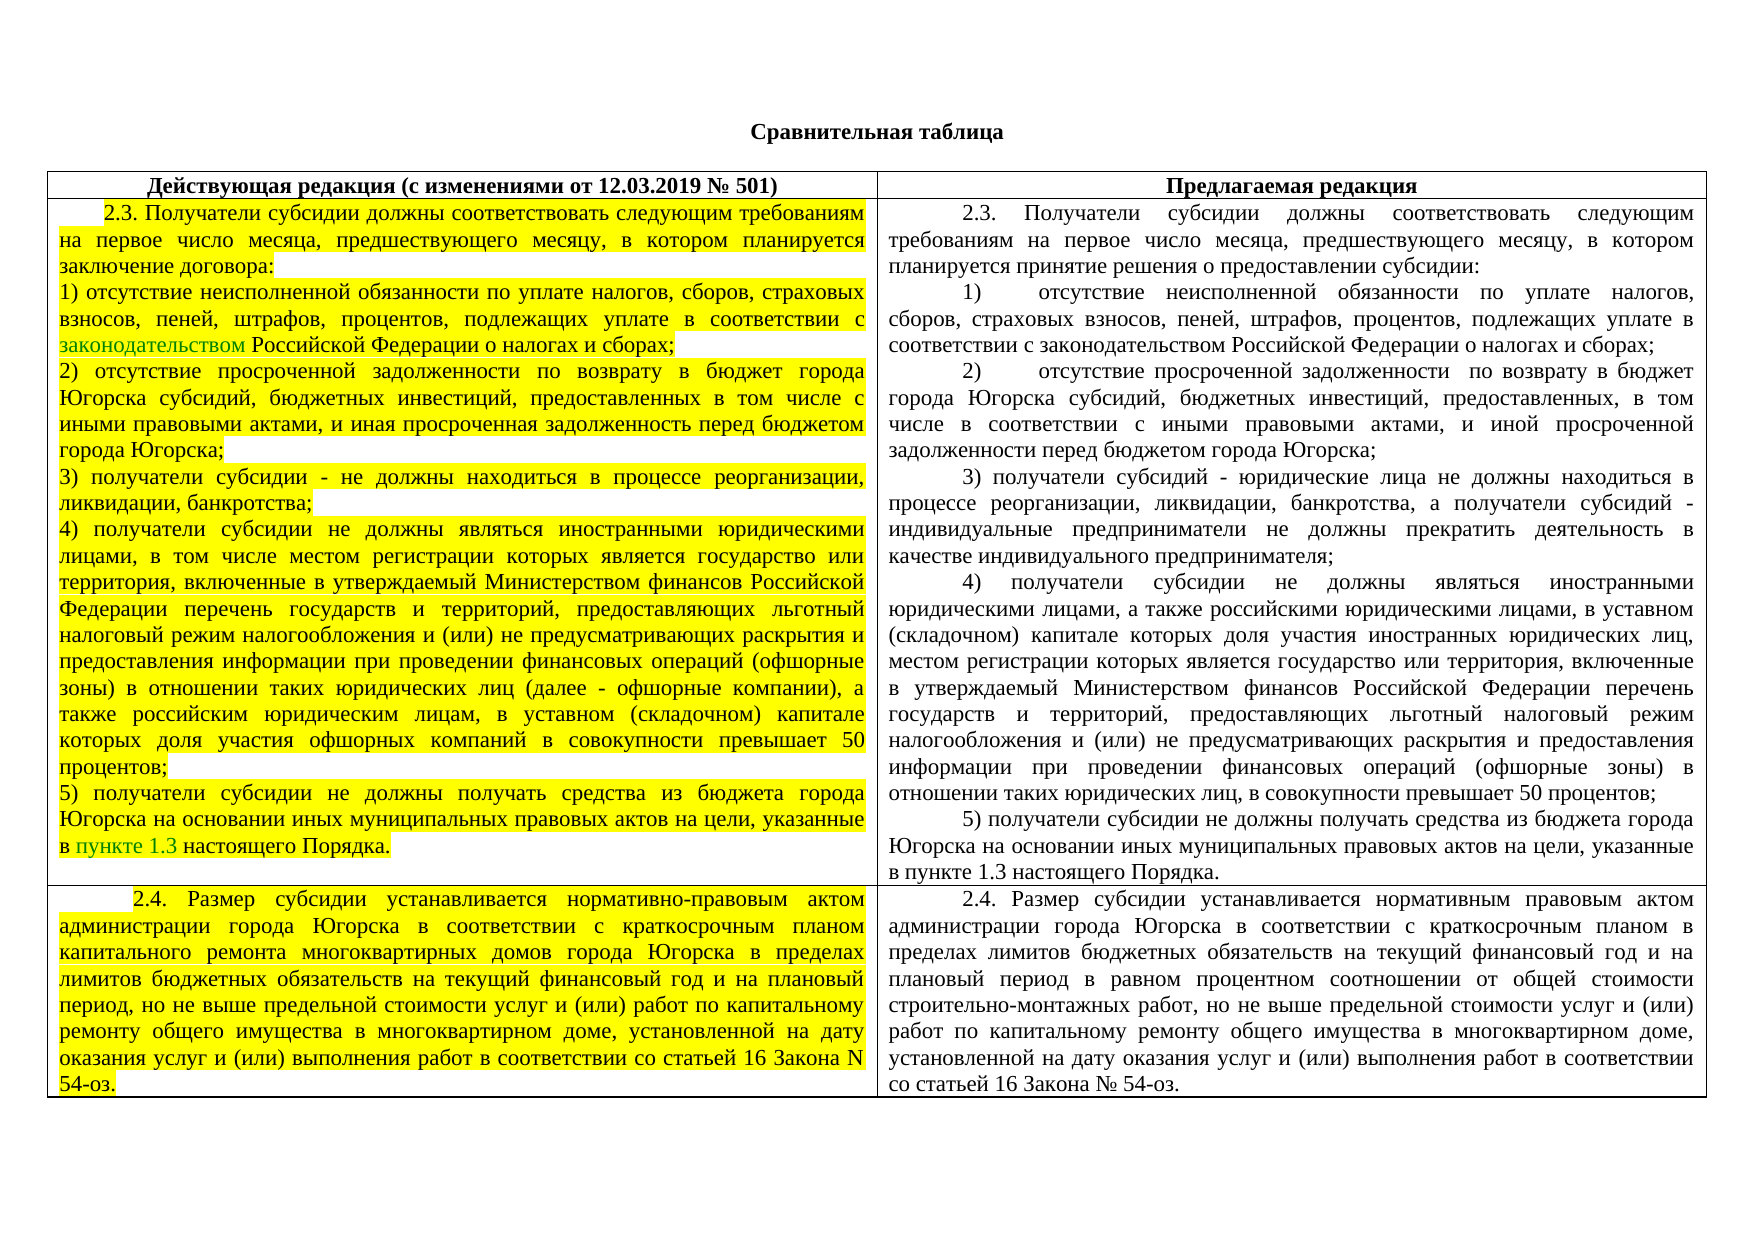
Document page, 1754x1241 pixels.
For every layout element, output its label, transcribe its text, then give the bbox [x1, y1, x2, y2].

text Сравнительная таблица [59, 118, 1695, 144]
table_cell 2.4. Размер субсидии устанавливается нормативным правовым актом администрации города Югорска в соответствии с краткосрочным планом в пределах лимитов бюджетных обязательств на текущий финансовый год и на плановый период в равном процентном соотношении от общей стоимости строительно-монтажных работ, но не выше предельной стоимости услуг и (или) работ по капитальному ремонту общего имущества в многоквартирном доме, установленной на дату оказания услуг и (или) выполнения работ в соответствии со статьей 16 Закона № 54-оз. [878, 886, 1706, 1096]
table_cell 2.4. Размер субсидии устанавливается нормативно-правовым актом администрации города Югорска в соответствии с краткосрочным планом капитального ремонта многоквартирных домов города Югорска в пределах лимитов бюджетных обязательств на текущий финансовый год и на плановый период, но не выше предельной стоимости услуг и (или) работ по капитальному ремонту общего имущества в многоквартирном доме, установленной на дату оказания услуг и (или) выполнения работ в соответствии со статьей 16 Закона N 54-оз. [48, 886, 877, 1096]
table_header Действующая редакция (с изменениями от 12.03.2019 № 501) [48, 172, 877, 198]
table_cell 2.3. Получатели субсидии должны соответствовать следующим требованиям на первое число месяца, предшествующего месяцу, в котором планируется заключение договора: 1) отсутствие неисполненной обязанности по уплате налогов, сборов, страховых взносов, пеней, штрафов, процентов, подлежащих уплате в соответствии с законодательством Российской Федерации о налогах и сборах; 2) отсутствие просроченной задолженности по возврату в бюджет города Югорска субсидий, бюджетных инвестиций, предоставленных в том числе с иными правовыми актами, и иная просроченная задолженность перед бюджетом города Югорска; 3) получатели субсидии - не должны находиться в процессе реорганизации, ликвидации, банкротства; 4) получатели субсидии не должны являться иностранными юридическими лицами, в том числе местом регистрации которых является государство или территория, включенные в утверждаемый Министерством финансов Российской Федерации перечень государств и территорий, предоставляющих льготный налоговый режим налогообложения и (или) не предусматривающих раскрытия и предоставления информации при проведении финансовых операций (офшорные зоны) в отношении таких юридических лиц (далее - офшорные компании), а также российским юридическим лицам, в уставном (складочном) капитале которых доля участия офшорных компаний в совокупности превышает 50 процентов; 5) получатели субсидии не должны получать средства из бюджета города Югорска на основании иных муниципальных правовых актов на цели, указанные в пункте 1.3 настоящего Порядка. [48, 199, 877, 884]
table_header Предлагаемая редакция [878, 172, 1706, 198]
table_cell 2.3. Получатели субсидии должны соответствовать следующим требованиям на первое число месяца, предшествующего месяцу, в котором планируется принятие решения о предоставлении субсидии: отсутствие неисполненной обязанности по уплате налогов, сборов, страховых взносов, пеней, штрафов, процентов, подлежащих уплате в соответствии с законодательством Российской Федерации о налогах и сборах; отсутствие просроченной задолженности по возврату в бюджет города Югорска субсидий, бюджетных инвестиций, предоставленных, в том числе в соответствии с иными правовыми актами, и иной просроченной задолженности перед бюджетом города Югорска; 3) получатели субсидий - юридические лица не должны находиться в процессе реорганизации, ликвидации, банкротства, а получатели субсидий - индивидуальные предприниматели не должны прекратить деятельность в качестве индивидуального предпринимателя; 4) получатели субсидии не должны являться иностранными юридическими лицами, а также российскими юридическими лицами, в уставном (складочном) капитале которых доля участия иностранных юридических лиц, местом регистрации которых является государство или территория, включенные в утверждаемый Министерством финансов Российской Федерации перечень государств и территорий, предоставляющих льготный налоговый режим налогообложения и (или) не предусматривающих раскрытия и предоставления информации при проведении финансовых операций (офшорные зоны) в отношении таких юридических лиц, в совокупности превышает 50 процентов; 5) получатели субсидии не должны получать средства из бюджета города Югорска на основании иных муниципальных правовых актов на цели, указанные в пункте 1.3 настоящего Порядка. [878, 199, 1706, 884]
